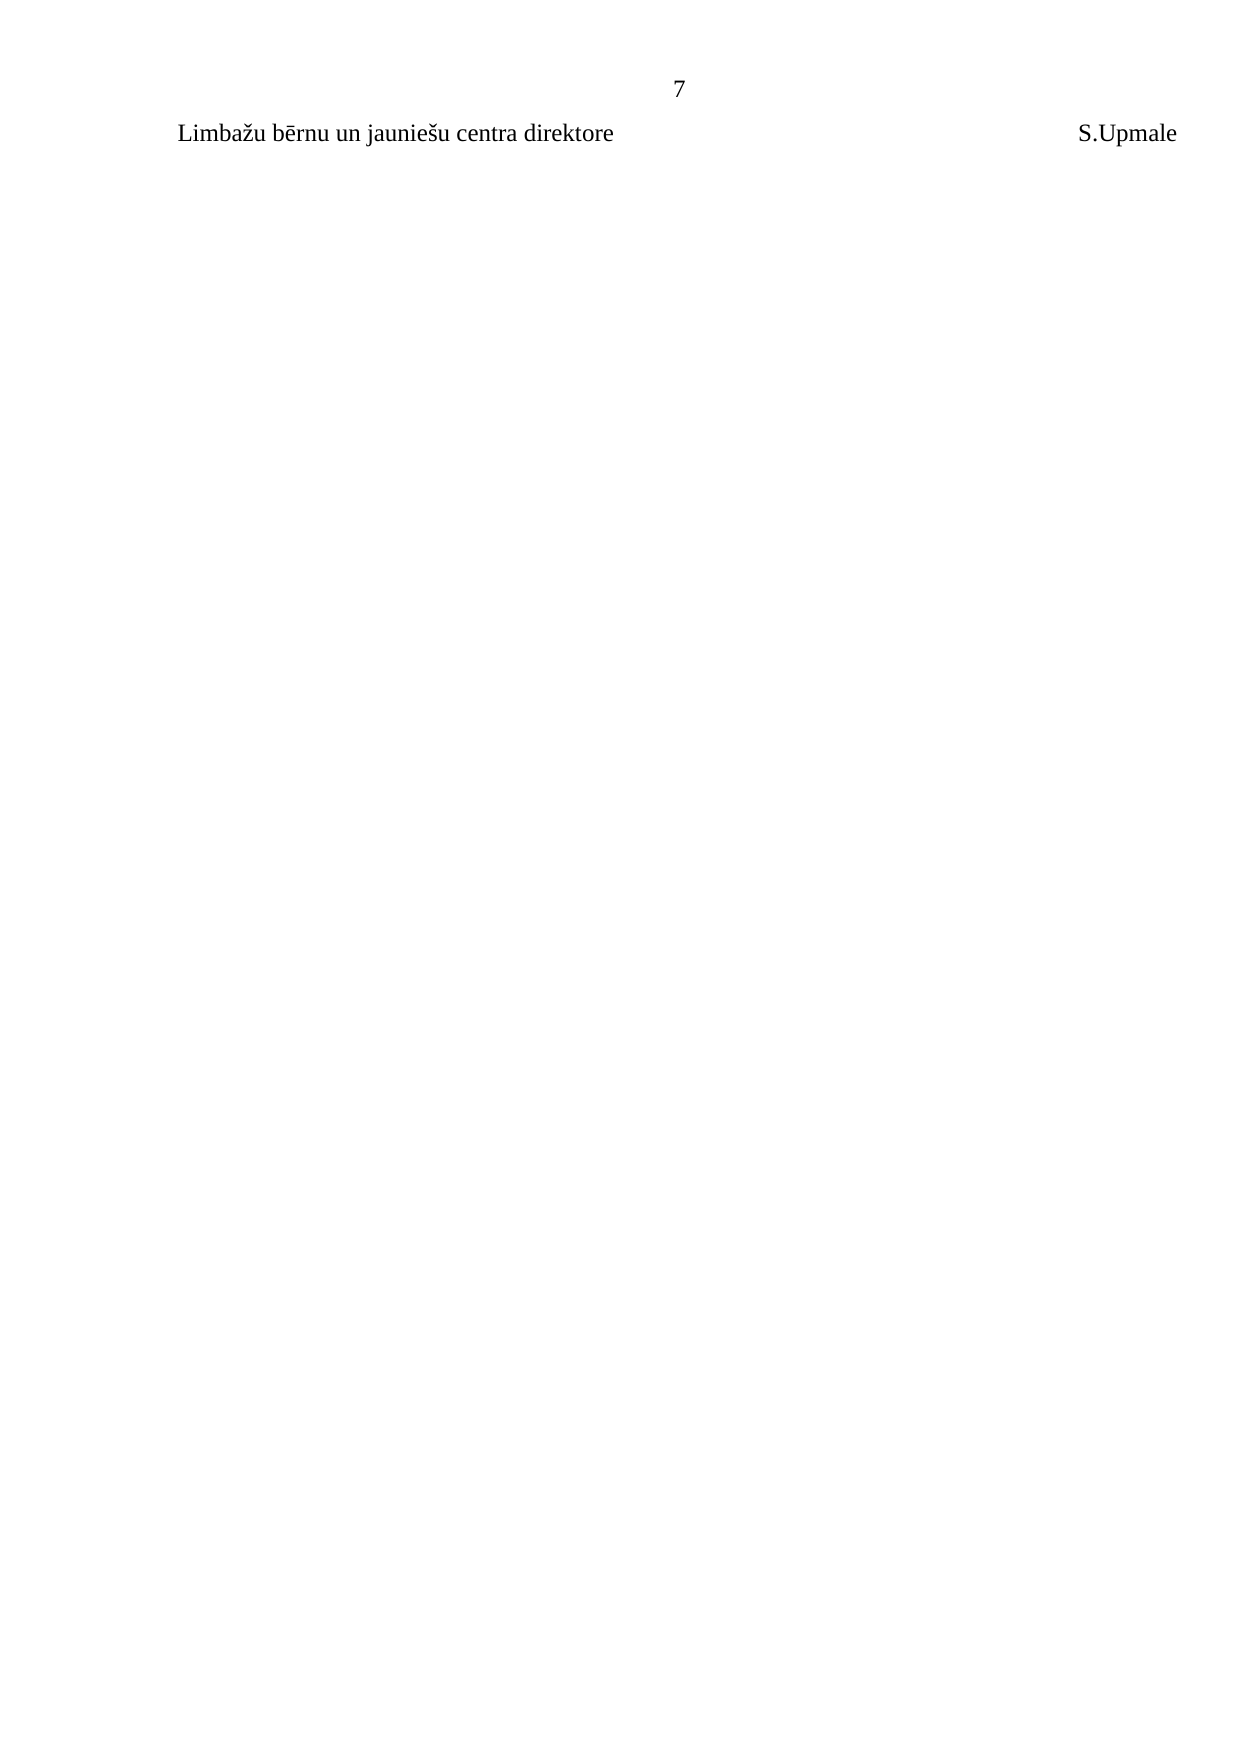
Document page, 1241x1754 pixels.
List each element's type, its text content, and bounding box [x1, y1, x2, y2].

text Limbažu bērnu un jauniešu centra direktore S.Upmale [177, 118, 1181, 147]
